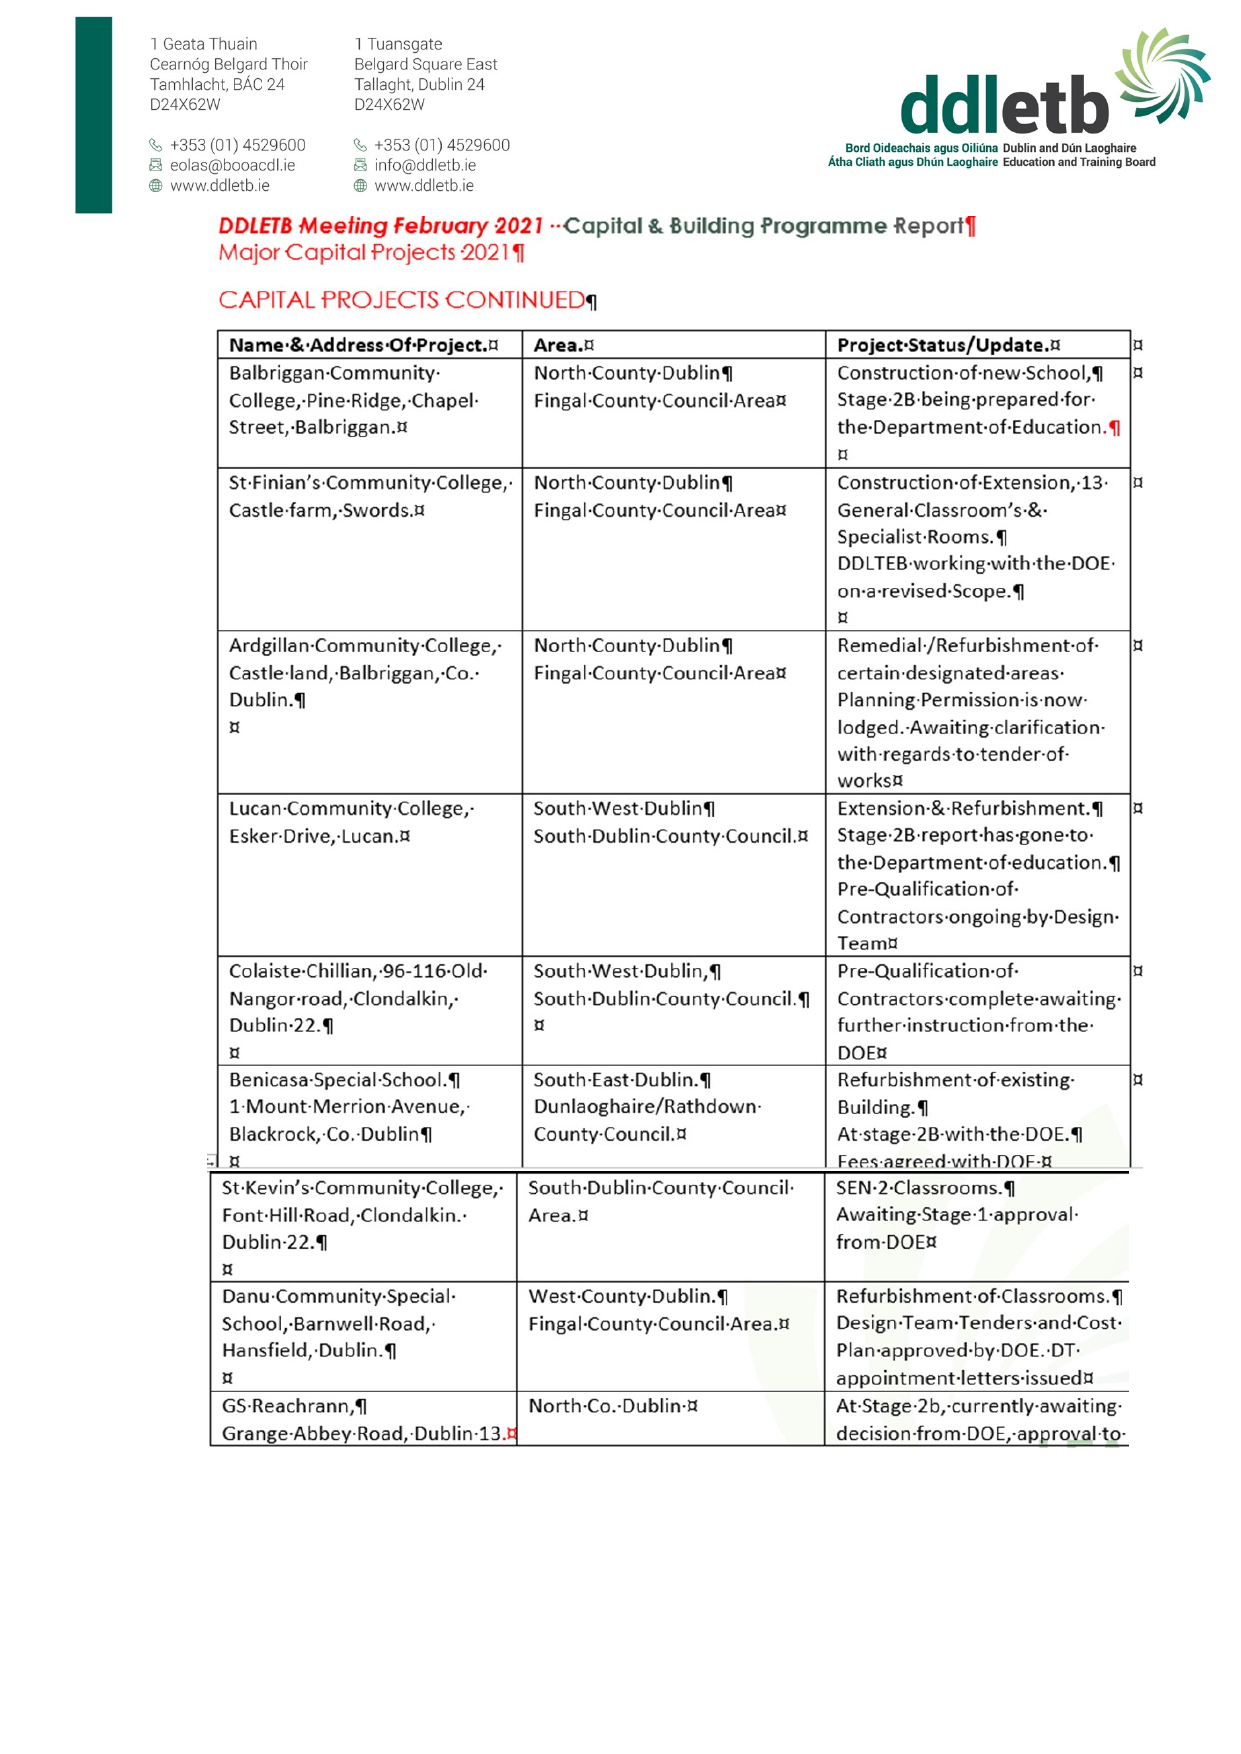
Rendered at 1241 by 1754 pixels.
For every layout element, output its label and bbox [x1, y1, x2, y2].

picture [73, 14, 1217, 214]
picture [207, 216, 1143, 1169]
picture [207, 1171, 1129, 1448]
